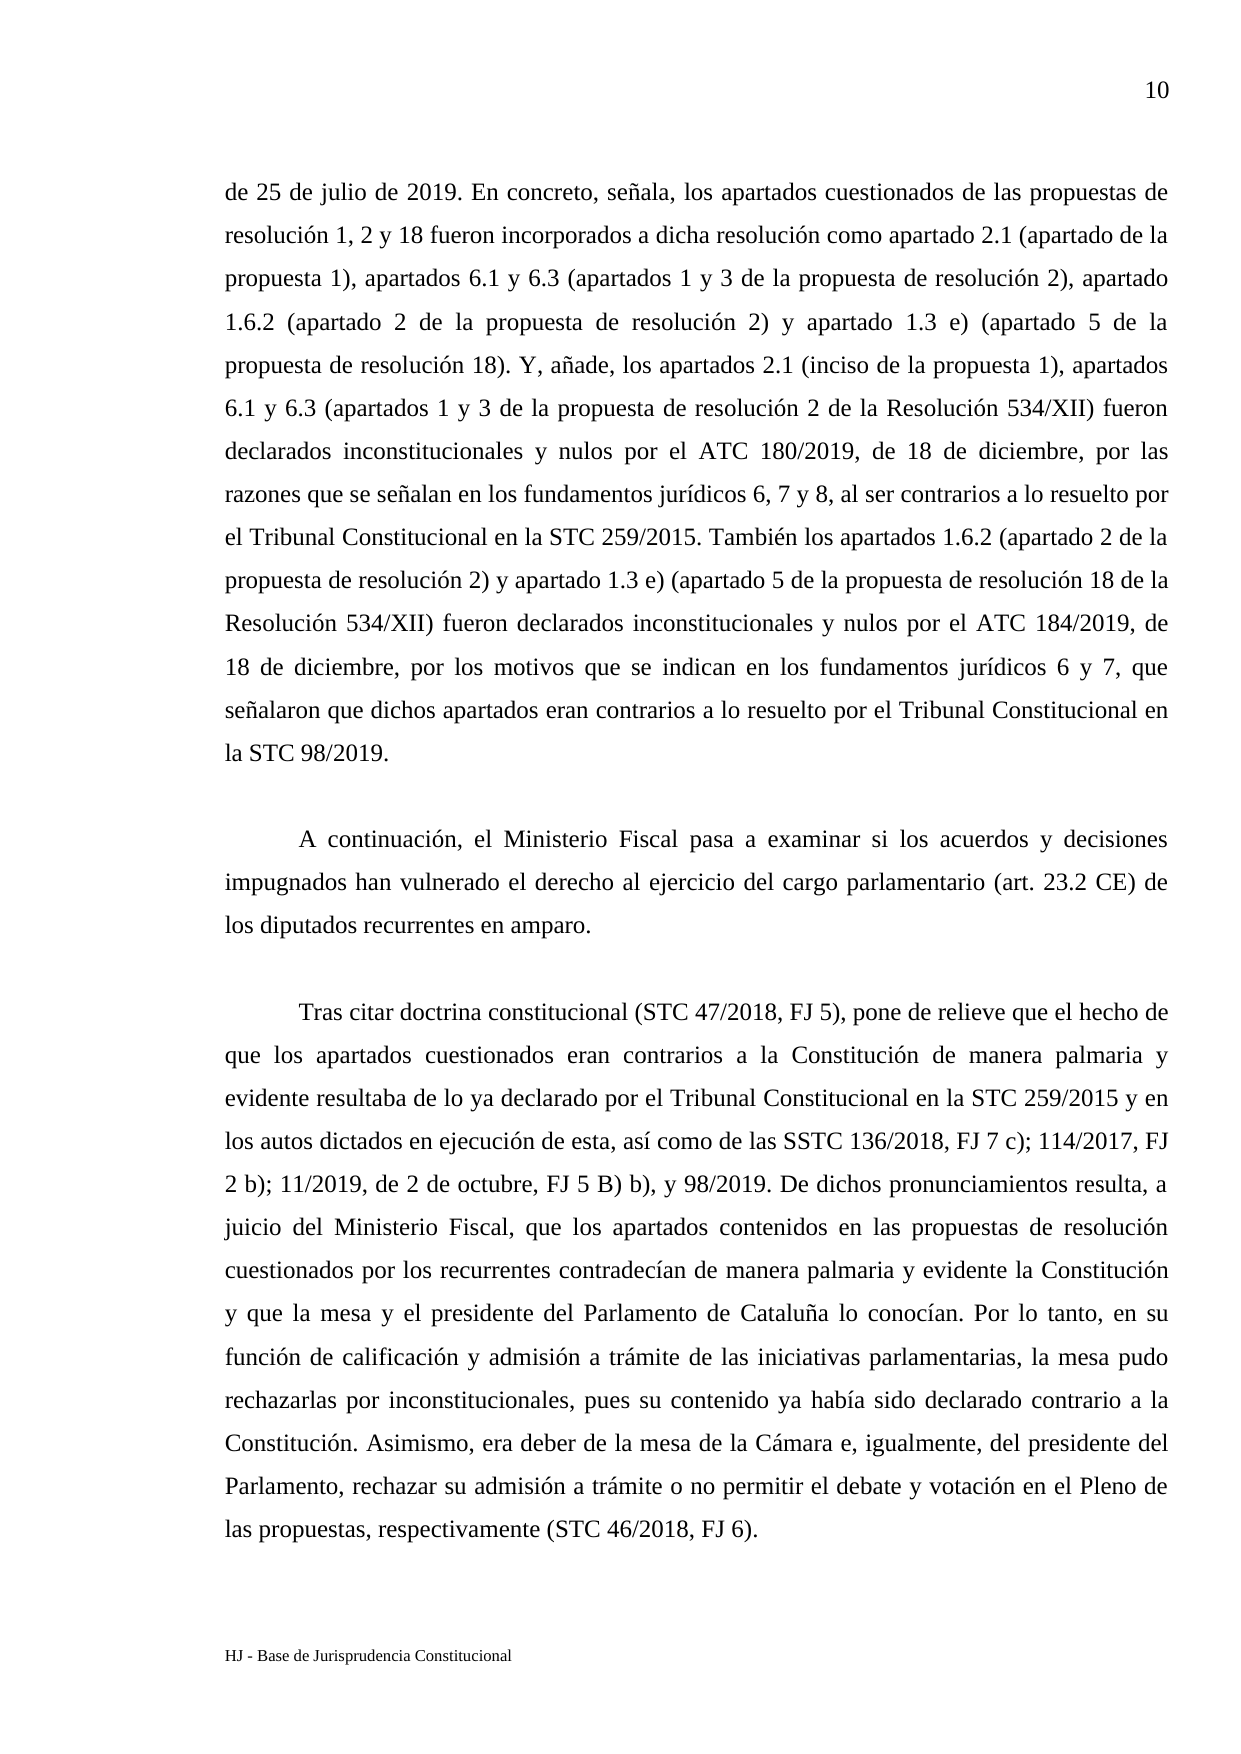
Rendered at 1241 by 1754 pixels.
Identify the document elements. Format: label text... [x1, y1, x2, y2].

text A continuación, el Ministerio Fiscal pasa a examinar si los acuerdos y decisiones impugnados han vulnerado el derecho al ejercicio del cargo parlamentario (art. 23.2 CE) de los diputados recurrentes en amparo. [224, 824, 1169, 939]
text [224, 177, 1169, 767]
text Tras citar doctrina constitucional (STC 47/2018, FJ 5), pone de relieve que el hecho de que los apartados cuestionados eran contrarios a la Constitución de manera palmaria y evidente resultaba de lo ya declarado por el Tribunal Constitucional en la STC 259/2015 y en los autos dictados en ejecución de esta, así como de las SSTC 136/2018, FJ 7 c); 114/2017, FJ 2 b); 11/2019, de 2 de octubre, FJ 5 B) b), y 98/2019. De dichos pronunciamientos resulta, a juicio del Ministerio Fiscal, que los apartados contenidos en las propuestas de resolución cuestionados por los recurrentes contradecían de manera palmaria y evidente la Constitución y que la mesa y el presidente del Parlamento de Cataluña lo conocían. Por lo tanto, en su función de calificación y admisión a trámite de las iniciativas parlamentarias, la mesa pudo rechazarlas por inconstitucionales, pues su contenido ya había sido declarado contrario a la Constitución. Asimismo, era deber de la mesa de la Cámara e, igualmente, del presidente del Parlamento, rechazar su admisión a trámite o no permitir el debate y votación en el Pleno de las propuestas, respectivamente (STC 46/2018, FJ 6). [224, 997, 1169, 1543]
